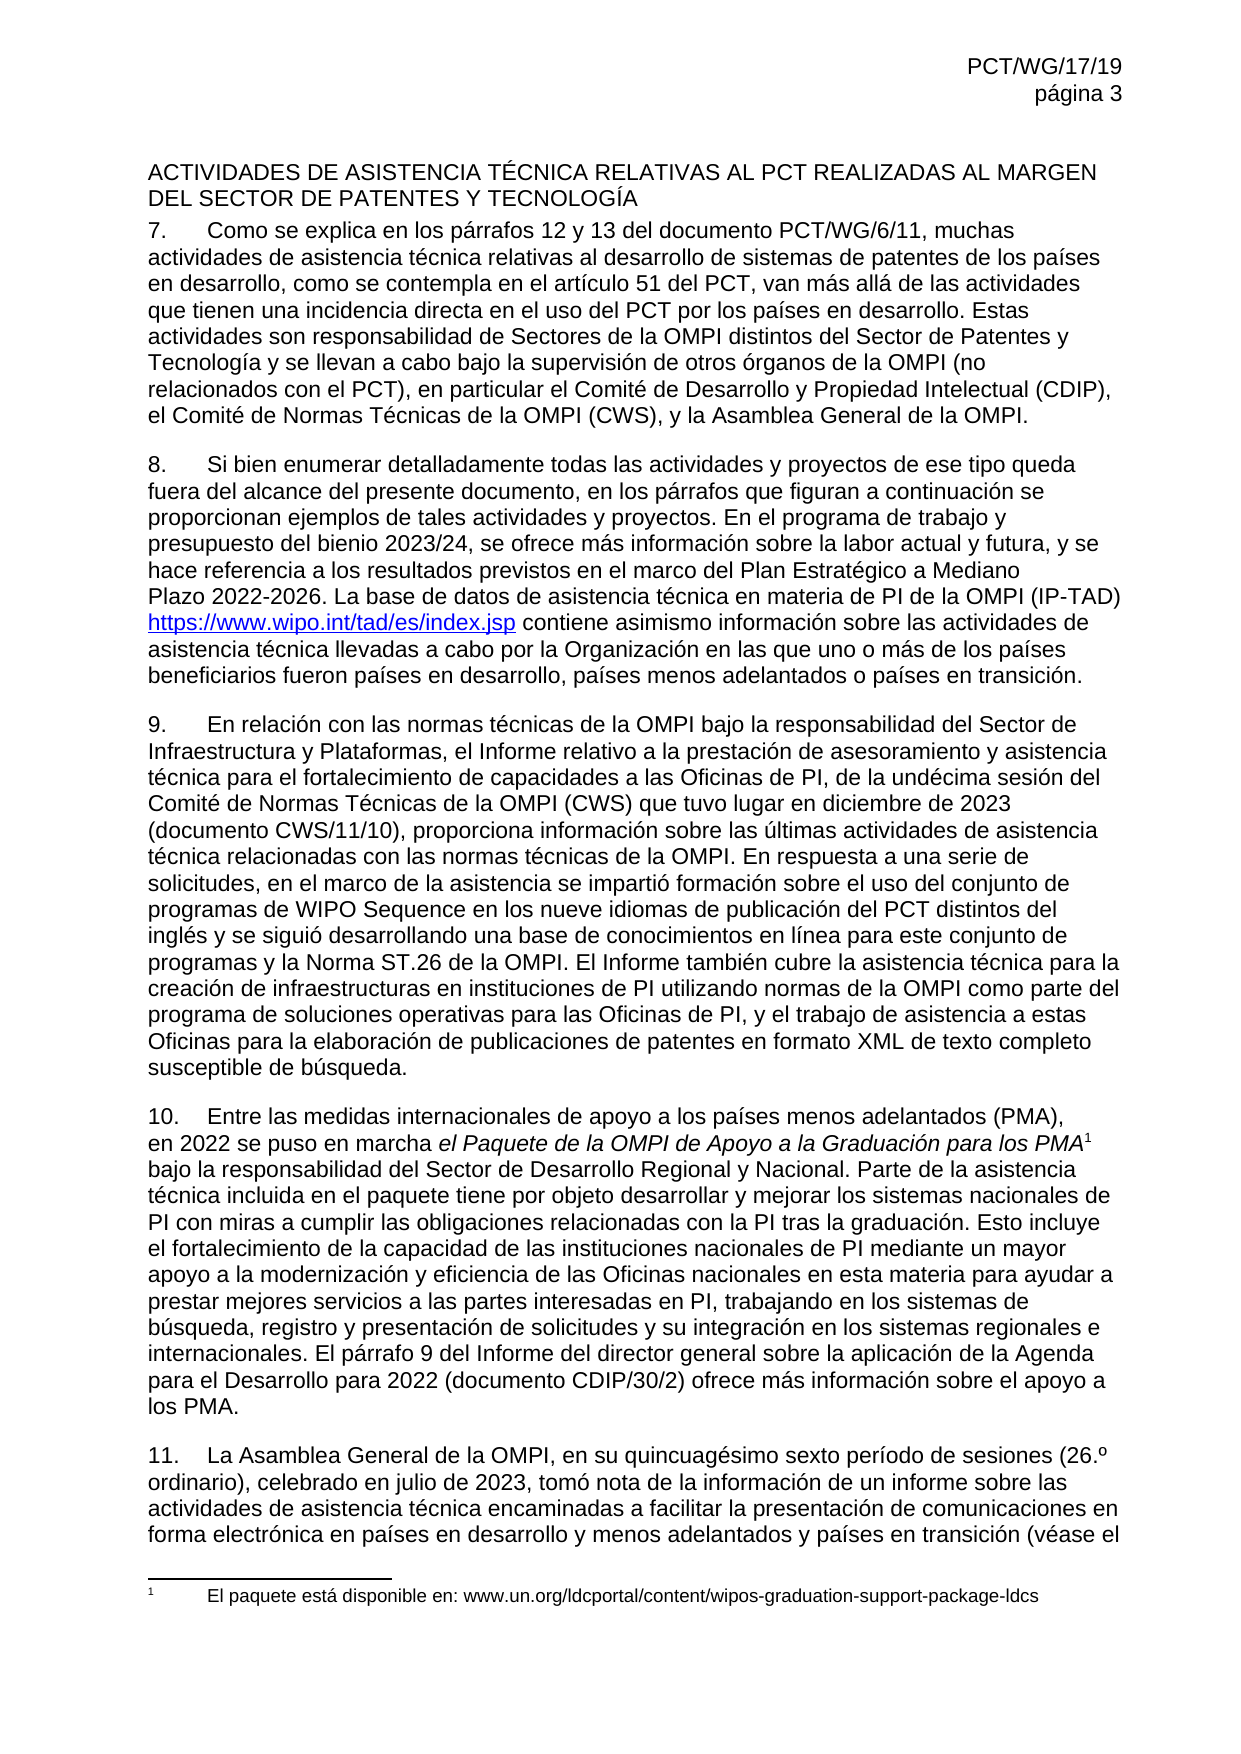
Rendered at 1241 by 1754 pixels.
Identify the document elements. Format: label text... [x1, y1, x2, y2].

text En relación con las normas técnicas de la OMPI bajo la responsabilidad del Sector de Infraestructura y Plataformas, el Informe relativo a la prestación de asesoramiento y asistencia técnica para el fortalecimiento de capacidades a las Oficinas de PI, de la undécima sesión del Comité de Normas Técnicas de la OMPI (CWS) que tuvo lugar en diciembre de 2023 (documento CWS/11/10), proporciona información sobre las últimas actividades de asistencia técnica relacionadas con las normas técnicas de la OMPI. En respuesta a una serie de solicitudes, en el marco de la asistencia se impartió formación sobre el uso del conjunto de programas de WIPO Sequence en los nueve idiomas de publicación del PCT distintos del inglés y se siguió desarrollando una base de conocimientos en línea para este conjunto de programas y la Norma ST.26 de la OMPI. El Informe también cubre la asistencia técnica para la creación de infraestructuras en instituciones de PI utilizando normas de la OMPI como parte del programa de soluciones operativas para las Oficinas de PI, y el trabajo de asistencia a estas Oficinas para la elaboración de publicaciones de patentes en formato XML de texto completo susceptible de búsqueda. [148, 711, 1122, 1080]
subtitle Actividades de asistencia técnica relativas al PCT realizadas al margen del sector de patentes y tecnología [148, 158, 1122, 211]
text Como se explica en los párrafos 12 y 13 del documento PCT/WG/6/11, muchas actividades de asistencia técnica relativas al desarrollo de sistemas de patentes de los países en desarrollo, como se contempla en el artículo 51 del PCT, van más allá de las actividades que tienen una incidencia directa en el uso del PCT por los países en desarrollo. Estas actividades son responsabilidad de Sectores de la OMPI distintos del Sector de Patentes y Tecnología y se llevan a cabo bajo la supervisión de otros órganos de la OMPI (no relacionados con el PCT), en particular el Comité de Desarrollo y Propiedad Intelectual (CDIP), el Comité de Normas Técnicas de la OMPI (CWS), y la Asamblea General de la OMPI. [148, 217, 1122, 428]
text Si bien enumerar detalladamente todas las actividades y proyectos de ese tipo queda fuera del alcance del presente documento, en los párrafos que figuran a continuación se proporcionan ejemplos de tales actividades y proyectos. En el programa de trabajo y presupuesto del bienio 2023/24, se ofrece más información sobre la labor actual y futura, y se hace referencia a los resultados previstos en el marco del Plan Estratégico a Mediano Plazo 2022-2026. La base de datos de asistencia técnica en materia de PI de la OMPI (IP-TAD) https://www.wipo.int/tad/es/index.jsp contiene asimismo información sobre las actividades de asistencia técnica llevadas a cabo por la Organización en las que uno o más de los países beneficiarios fueron países en desarrollo, países menos adelantados o países en transición. [148, 451, 1122, 688]
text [148, 1442, 1122, 1548]
text Entre las medidas internacionales de apoyo a los países menos adelantados (PMA), en 2022 se puso en marcha el Paquete de la OMPI de Apoyo a la Graduación para los PMA bajo la responsabilidad del Sector de Desarrollo Regional y Nacional. Parte de la asistencia técnica incluida en el paquete tiene por objeto desarrollar y mejorar los sistemas nacionales de PI con miras a cumplir las obligaciones relacionadas con la PI tras la graduación. Esto incluye el fortalecimiento de la capacidad de las instituciones nacionales de PI mediante un mayor apoyo a la modernización y eficiencia de las Oficinas nacionales en esta materia para ayudar a prestar mejores servicios a las partes interesadas en PI, trabajando en los sistemas de búsqueda, registro y presentación de solicitudes y su integración en los sistemas regionales e internacionales. El párrafo 9 del Informe del director general sobre la aplicación de la Agenda para el Desarrollo para 2022 (documento CDIP/30/2) ofrece más información sobre el apoyo a los PMA. [148, 1103, 1122, 1419]
